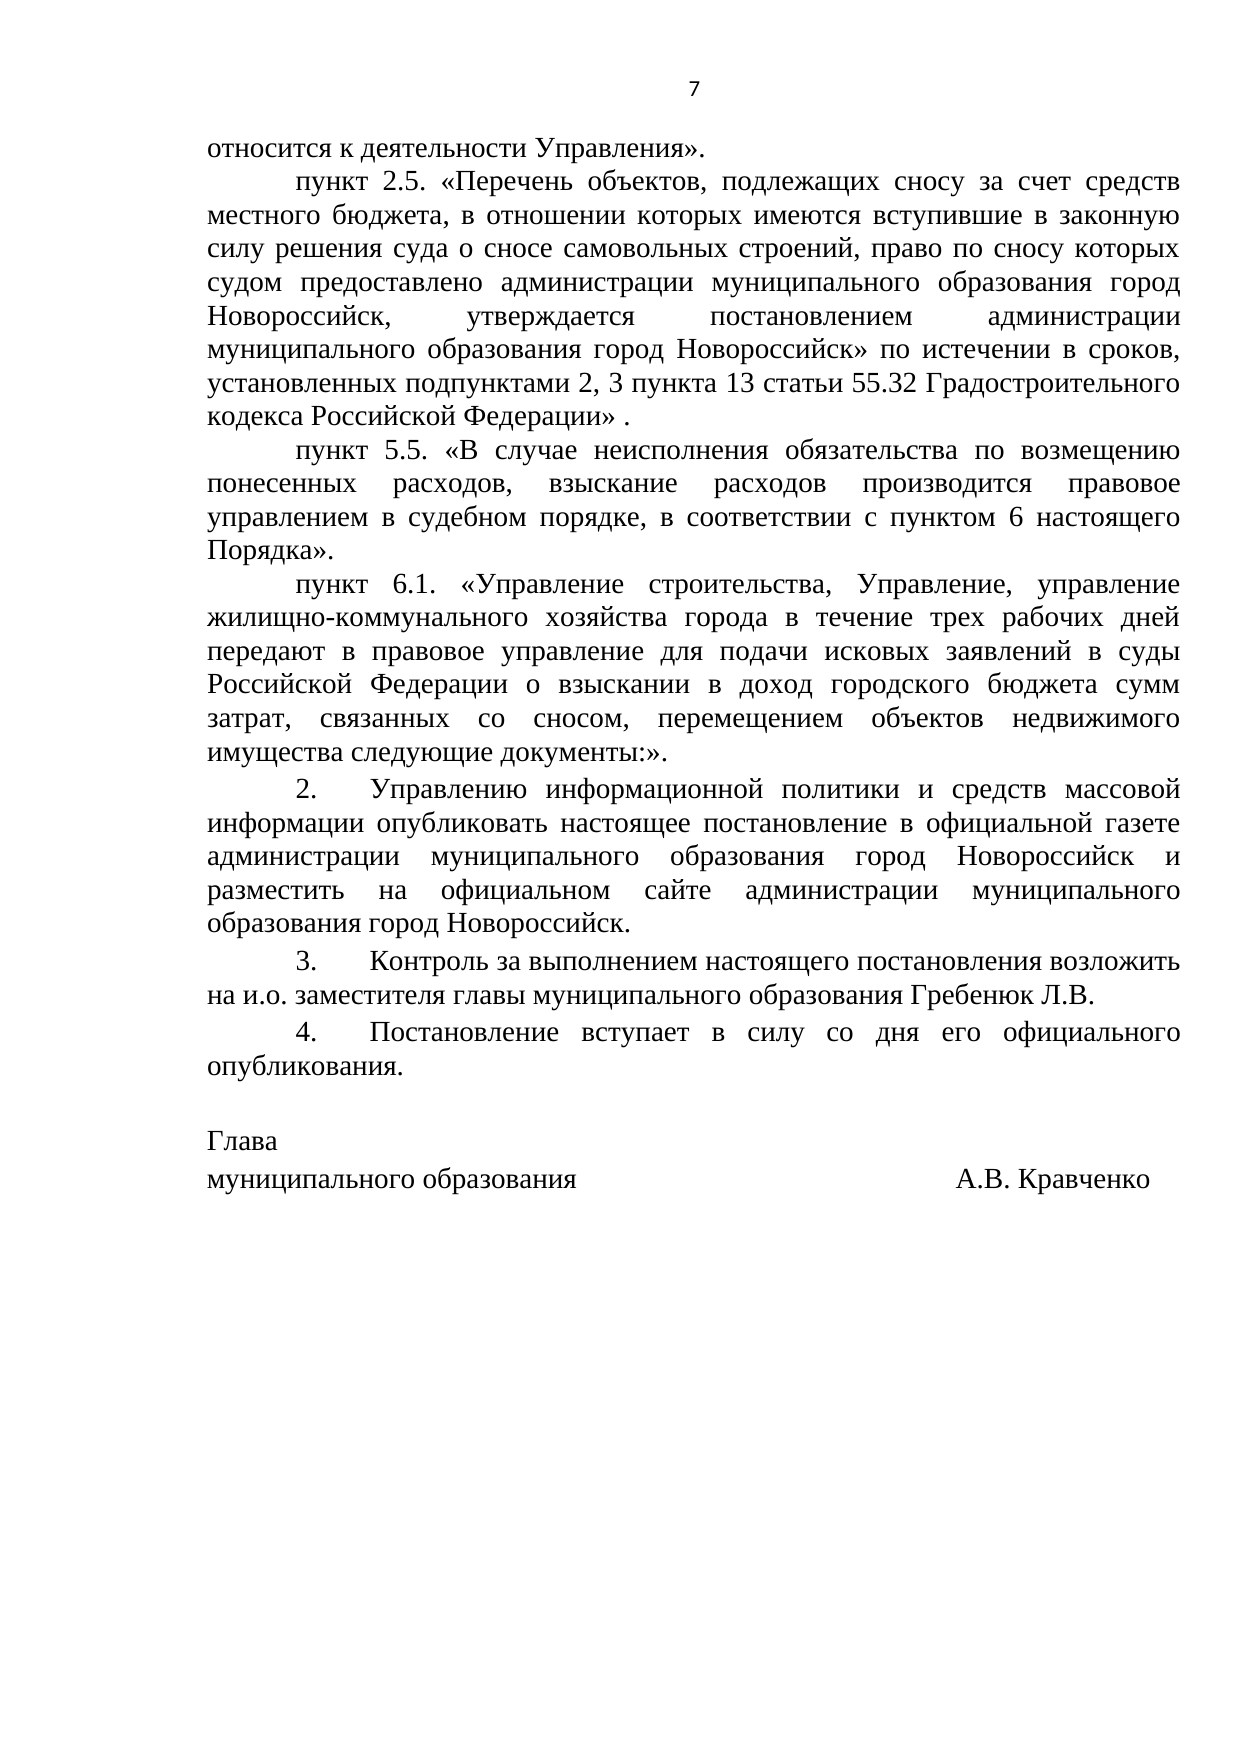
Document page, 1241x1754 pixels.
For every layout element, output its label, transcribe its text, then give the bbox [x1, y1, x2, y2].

text пункт 6.1. «Управление строительства, Управление, управление жилищно-коммунального хозяйства города в течение трех рабочих дней передают в правовое управление для подачи исковых заявлений в суды Российской Федерации о взыскании в доход городского бюджета сумм затрат, связанных со сносом, перемещением объектов недвижимого имущества следующие документы:». [207, 566, 1181, 767]
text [207, 130, 1181, 163]
list Управлению информационной политики и средств массовой информации опубликовать настоящее постановление в официальной газете администрации муниципального образования город Новороссийск и разместить на официальном сайте администрации муниципального образования город Новороссийск. [207, 771, 1181, 939]
text муниципального образования А.В. Кравченко [207, 1161, 1181, 1195]
list Постановление вступает в силу со дня его официального опубликования. [207, 1014, 1181, 1082]
list Контроль за выполнением настоящего постановления возложить на и.о. заместителя главы муниципального образования Гребенюк Л.В. [207, 943, 1181, 1010]
text Глава [207, 1123, 1181, 1157]
text пункт 2.5. «Перечень объектов, подлежащих сносу за счет средств местного бюджета, в отношении которых имеются вступившие в законную силу решения суда о сносе самовольных строений, право по сносу которых судом предоставлено администрации муниципального образования город Новороссийск, утверждается постановлением администрации муниципального образования город Новороссийск» по истечении в сроков, установленных подпунктами 2, 3 пункта 13 статьи 55.32 Градостроительного кодекса Российской Федерации» . [207, 163, 1181, 432]
text пункт 5.5. «В случае неисполнения обязательства по возмещению понесенных расходов, взыскание расходов производится правовое управлением в судебном порядке, в соответствии с пунктом 6 настоящего Порядка». [207, 432, 1181, 566]
